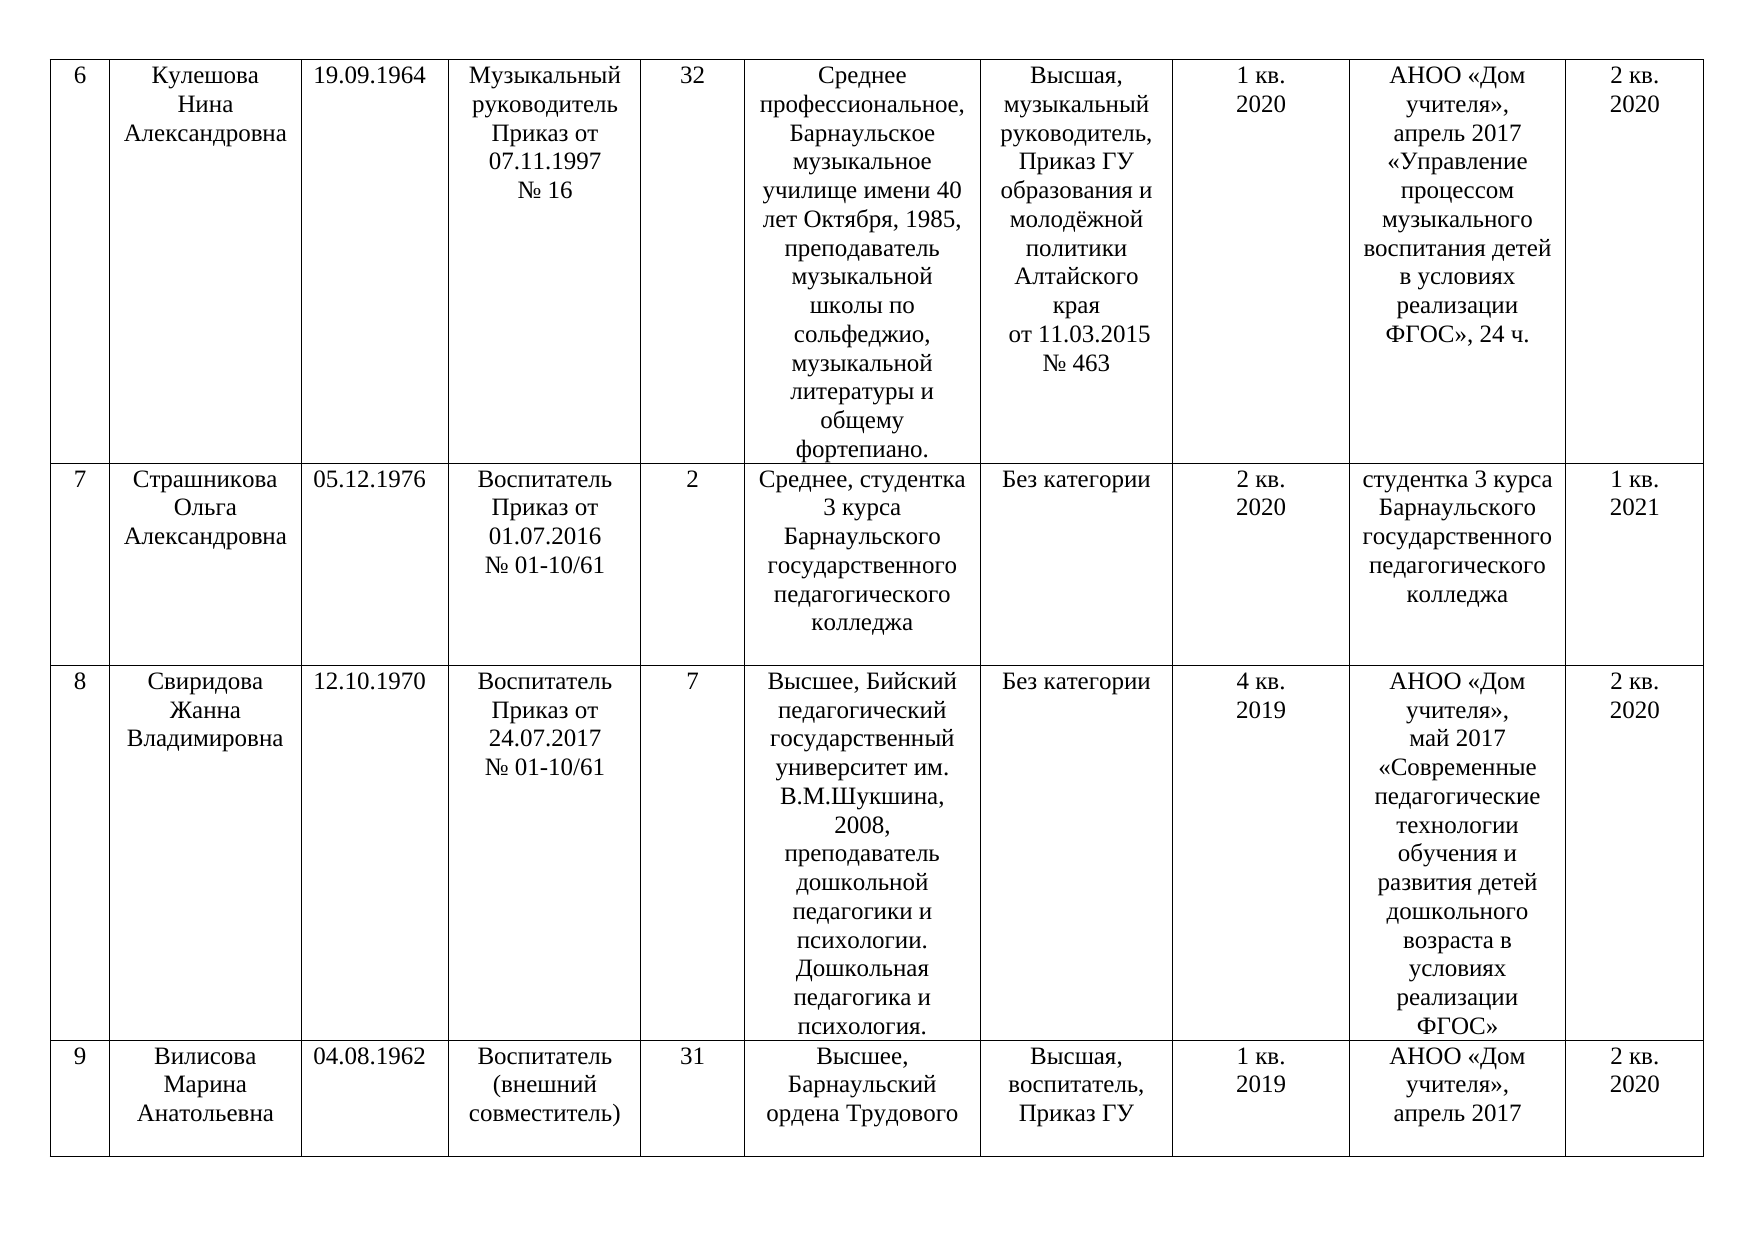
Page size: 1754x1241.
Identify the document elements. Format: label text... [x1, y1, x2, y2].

table_cell Свиридова Жанна Владимировна [110, 666, 301, 1040]
table_cell 31 [641, 1041, 744, 1156]
table_cell Музыкальный руководитель Приказ от 07.11.1997 № 16 [449, 60, 640, 463]
table_cell 8 [51, 666, 109, 1040]
table_cell 6 [51, 60, 109, 463]
table_cell 05.12.1976 [302, 464, 448, 665]
table_cell 7 [51, 464, 109, 665]
table_cell 7 [641, 666, 744, 1040]
table_cell 4 кв. 2019 [1173, 666, 1349, 1040]
table_cell Высшая, музыкальный руководитель, Приказ ГУ образования и молодёжной политики Алтайского края от 11.03.2015 № 463 [981, 60, 1172, 463]
table_cell 2 [641, 464, 744, 665]
table_cell Кулешова Нина Александровна [110, 60, 301, 463]
table_cell 04.08.1962 [302, 1041, 448, 1156]
table_cell Воспитатель Приказ от 01.07.2016 № 01-10/61 [449, 464, 640, 665]
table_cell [110, 1041, 301, 1156]
table_cell 2 кв. 2020 [1566, 1041, 1703, 1156]
table_cell Высшее, Бийский педагогический государственный университет им. В.М.Шукшина, 2008, преподаватель дошкольной педагогики и психологии. Дошкольная педагогика и психология. [745, 666, 980, 1040]
table_cell 1 кв. 2019 [1173, 1041, 1349, 1156]
table_cell 2 кв. 2020 [1173, 464, 1349, 665]
table_cell 32 [641, 60, 744, 463]
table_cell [745, 1041, 980, 1156]
table_cell Без категории [981, 666, 1172, 1040]
table_cell АНОО «Дом учителя», апрель 2017 «Управление процессом музыкального воспитания детей в условиях реализации ФГОС», 24 ч. [1350, 60, 1565, 463]
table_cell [981, 1041, 1172, 1156]
table_cell Без категории [981, 464, 1172, 665]
table_cell АНОО «Дом учителя», май 2017 «Современные педагогические технологии обучения и развития детей дошкольного возраста в условиях реализации ФГОС» [1350, 666, 1565, 1040]
table_cell Среднее, студентка 3 курса Барнаульского государственного педагогического колледжа [745, 464, 980, 665]
table_cell 2 кв. 2020 [1566, 666, 1703, 1040]
table_cell Среднее профессиональное, Барнаульское музыкальное училище имени 40 лет Октября, 1985, преподаватель музыкальной школы по сольфеджио, музыкальной литературы и общему фортепиано. [745, 60, 980, 463]
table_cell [1350, 1041, 1565, 1156]
table_cell 2 кв. 2020 [1566, 60, 1703, 463]
table_cell студентка 3 курса Барнаульского государственного педагогического колледжа [1350, 464, 1565, 665]
table_cell Страшникова Ольга Александровна [110, 464, 301, 665]
table_cell Воспитатель Приказ от 24.07.2017 № 01-10/61 [449, 666, 640, 1040]
table_cell 1 кв. 2020 [1173, 60, 1349, 463]
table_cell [449, 1041, 640, 1156]
table_cell 1 кв. 2021 [1566, 464, 1703, 665]
table_cell 19.09.1964 [302, 60, 448, 463]
table_cell 12.10.1970 [302, 666, 448, 1040]
table_cell 9 [51, 1041, 109, 1156]
